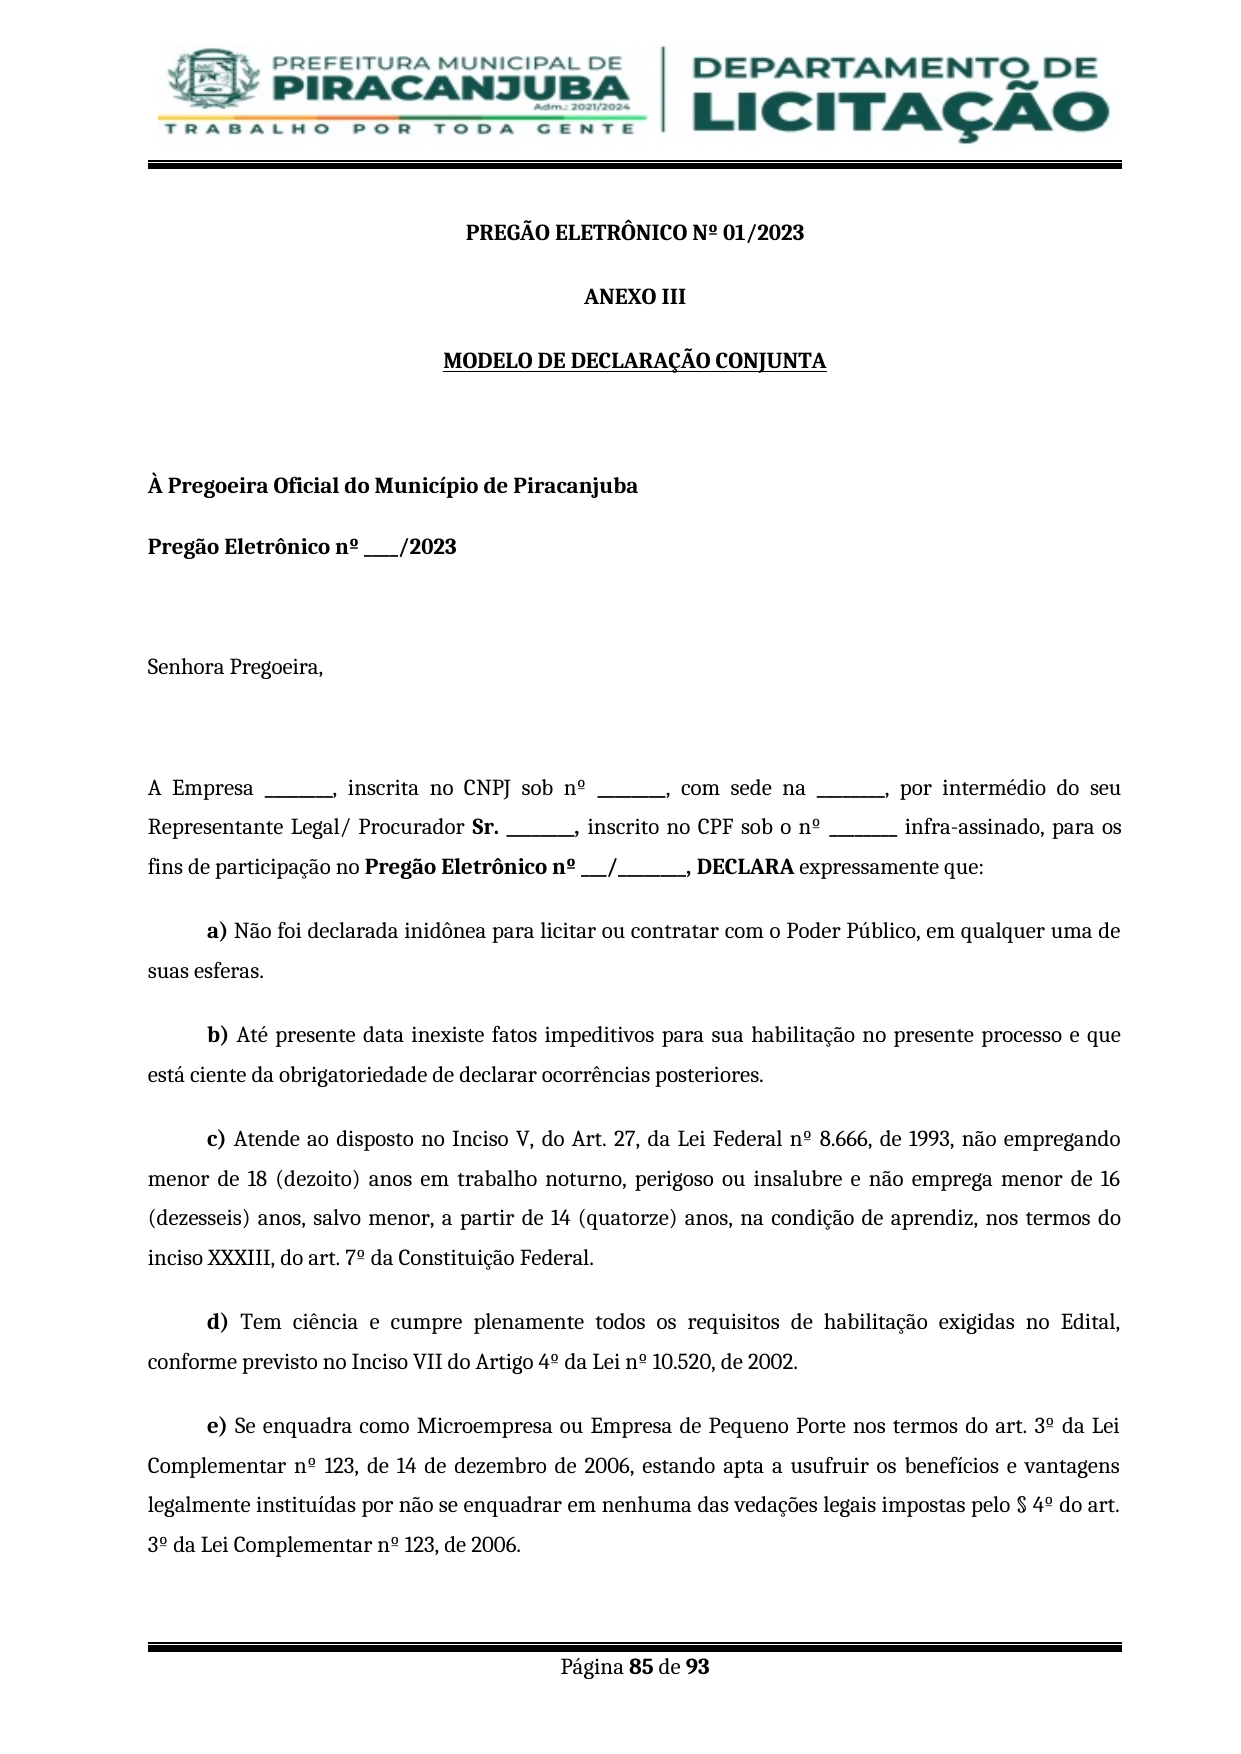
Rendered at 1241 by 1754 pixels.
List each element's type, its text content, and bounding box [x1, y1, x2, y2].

text a) Não foi declarada inidônea para licitar ou contratar com o Poder Público, em qualquer uma de suas esferas. [148, 918, 1122, 984]
text c) Atende ao disposto no Inciso V, do Art. 27, da Lei Federal nº 8.666, de 1993, não empregando menor de 18 (dezoito) anos em trabalho noturno, perigoso ou insalubre e não emprega menor de 16 (dezesseis) anos, salvo menor, a partir de 14 (quatorze) anos, na condição de aprendiz, nos termos do inciso XXXIII, do art. 7º da Constituição Federal. [148, 1126, 1122, 1271]
text PREGÃO ELETRÔNICO Nº 01/2023 [148, 219, 1122, 246]
text MODELO DE DECLARAÇÃO CONJUNTA [148, 348, 1122, 375]
text e) Se enquadra como Microempresa ou Empresa de Pequeno Porte nos termos do art. 3º da Lei Complementar nº 123, de 14 de dezembro de 2006, estando apta a usufruir os benefícios e vantagens legalmente instituídas por não se enquadrar em nenhuma das vedações legais impostas pelo § 4º do art. 3º da Lei Complementar nº 123, de 2006. [148, 1413, 1122, 1558]
text Senhora Pregoeira, [148, 654, 1122, 680]
text d) Tem ciência e cumpre plenamente todos os requisitos de habilitação exigidas no Edital, conforme previsto no Inciso VII do Artigo 4º da Lei nº 10.520, de 2002. [148, 1309, 1122, 1375]
text Pregão Eletrônico nº ____/2023 [148, 533, 1122, 560]
text A Empresa ________, inscrita no CNPJ sob nº ________, com sede na ________, por intermédio do seu Representante Legal/ Procurador Sr. ________, inscrito no CPF sob o nº ________ infra-assinado, para os fins de participação no Pregão Eletrônico nº ___/________, DECLARA expressamente que: [148, 775, 1122, 880]
text b) Até presente data inexiste fatos impeditivos para sua habilitação no presente processo e que está ciente da obrigatoriedade de declarar ocorrências posteriores. [148, 1022, 1122, 1088]
text ANEXO III [148, 284, 1122, 310]
text À Pregoeira Oficial do Município de Piracanjuba [148, 473, 1122, 499]
picture [157, 44, 1119, 150]
